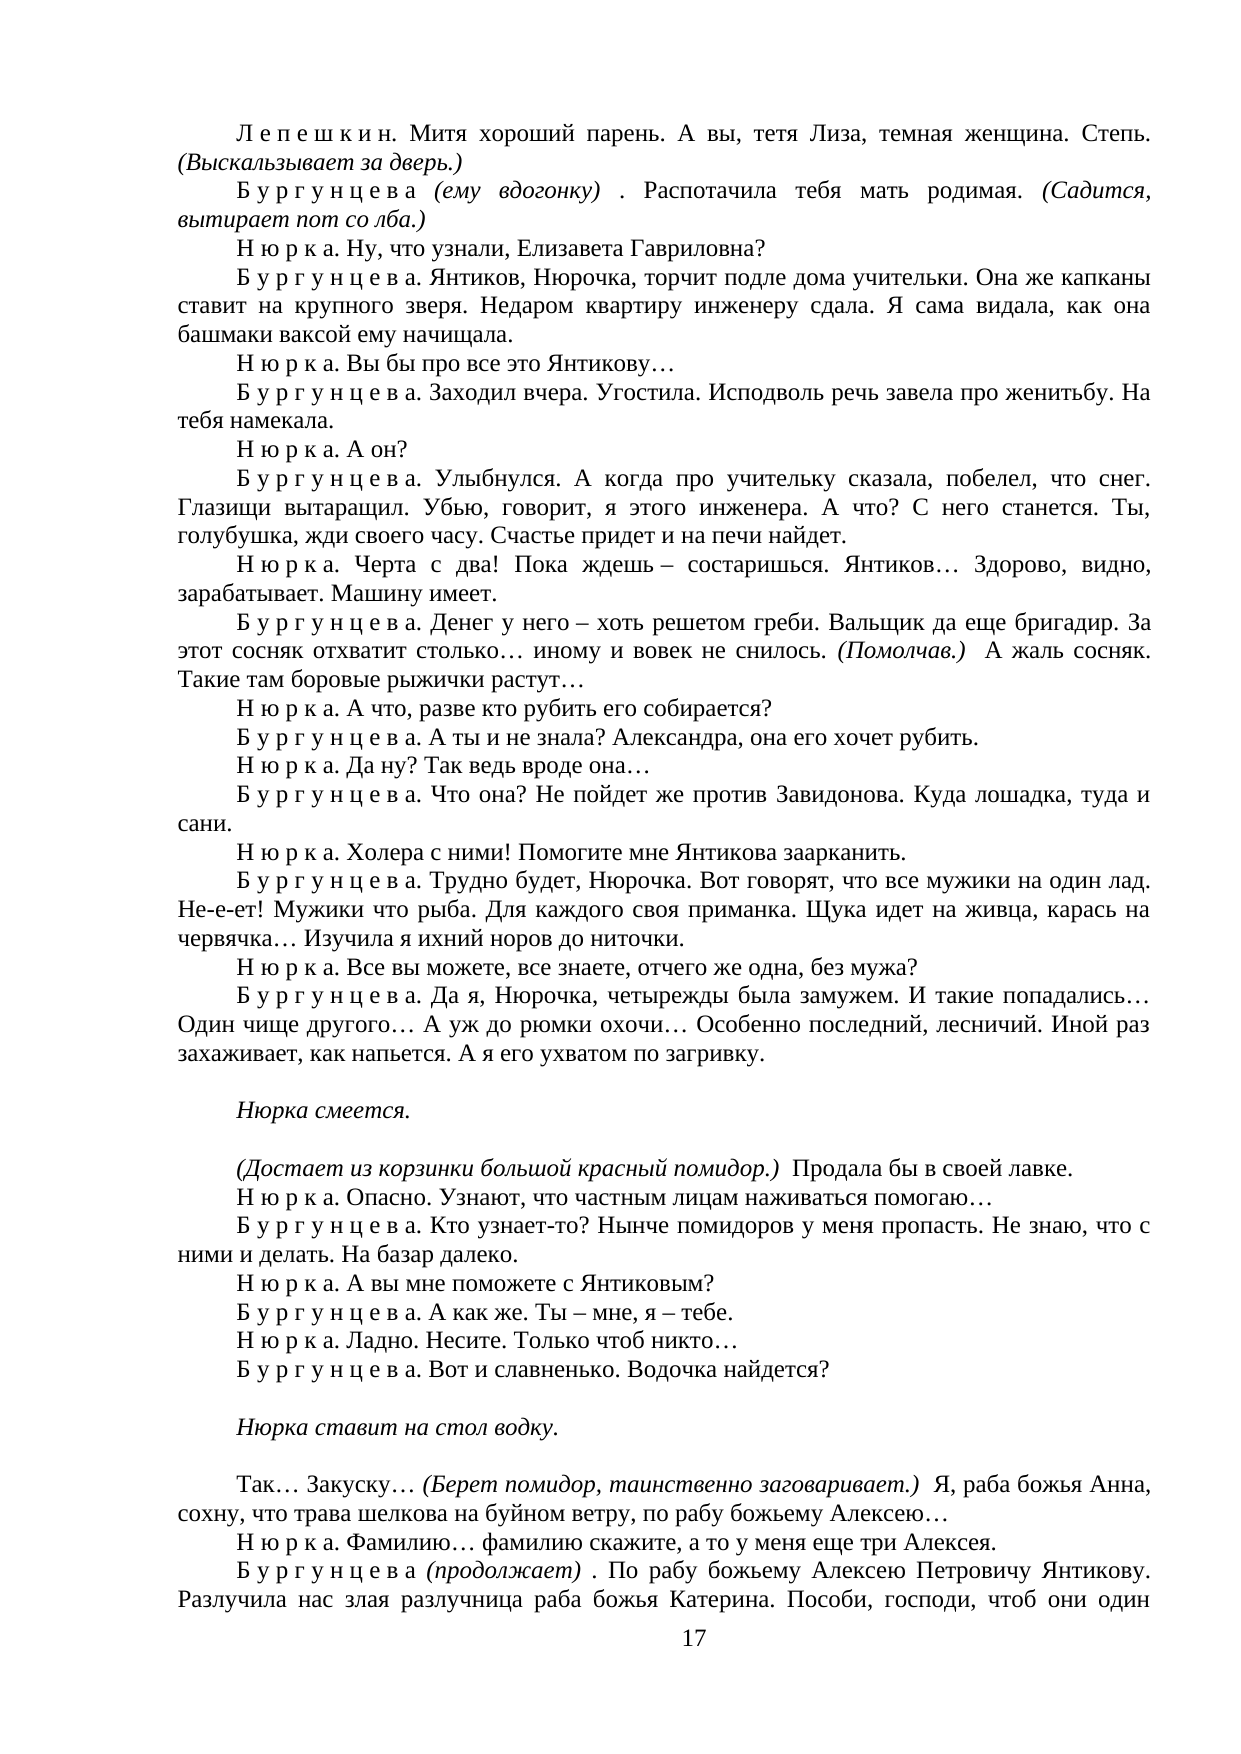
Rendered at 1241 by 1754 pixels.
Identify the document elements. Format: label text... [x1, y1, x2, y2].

text Б у р г у н ц е в а. Трудно будет, Нюрочка. Вот говорят, что все мужики на один лад. Не-е-ет! Мужики что рыба. Для каждого своя приманка. Щука идет на живца, карась на червячка… Изучила я ихний норов до ниточки. [177, 866, 1152, 952]
text Н ю р к а. Все вы можете, все знаете, отчего же одна, без мужа? [177, 952, 1152, 981]
text Б у р г у н ц е в а. А ты и не знала? Александра, она его хочет рубить. [177, 722, 1152, 751]
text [177, 1556, 1152, 1613]
text Б у р г у н ц е в а. Заходил вчера. Угостила. Исподволь речь завела про женитьбу. На тебя намекала. [177, 377, 1152, 434]
text Б у р г у н ц е в а (ему вдогонку) . Распотачила тебя мать родимая. (Садится, вытирает пот со лба.) [177, 176, 1152, 233]
text Н ю р к а. Ладно. Несите. Только чтоб никто… [177, 1326, 1152, 1354]
text Н ю р к а. Ну, что узнали, Елизавета Гавриловна? [177, 233, 1152, 262]
text Так… Закуску… (Берет помидор, таинственно заговаривает.) Я, раба божья Анна, сохну, что трава шелкова на буйном ветру, по рабу божьему Алексею… [177, 1469, 1152, 1527]
text Б у р г у н ц е в а. Что она? Не пойдет же против Завидонова. Куда лошадка, туда и сани. [177, 779, 1152, 837]
text Б у р г у н ц е в а. Вот и славненько. Водочка найдется? [177, 1354, 1152, 1383]
text (Достает из корзинки большой красный помидор.) Продала бы в своей лавке. [177, 1153, 1152, 1182]
text Нюрка смеется. [177, 1096, 1152, 1124]
text Б у р г у н ц е в а. А как же. Ты – мне, я – тебе. [177, 1297, 1152, 1326]
text Нюрка ставит на стол водку. [177, 1412, 1152, 1441]
text Н ю р к а. Черта с два! Пока ждешь – состаришься. Янтиков… Здорово, видно, зарабатывает. Машину имеет. [177, 549, 1152, 607]
text Н ю р к а. Опасно. Узнают, что частным лицам наживаться помогаю… [177, 1182, 1152, 1211]
text Н ю р к а. А вы мне поможете с Янтиковым? [177, 1268, 1152, 1297]
text Б у р г у н ц е в а. Кто узнает-то? Нынче помидоров у меня пропасть. Не знаю, что с ними и делать. На базар далеко. [177, 1211, 1152, 1268]
text Н ю р к а. Вы бы про все это Янтикову… [177, 348, 1152, 377]
text Б у р г у н ц е в а. Улыбнулся. А когда про учительку сказала, побелел, что снег. Глазищи вытаращил. Убью, говорит, я этого инженера. А что? С него станется. Ты, голубушка, жди своего часу. Счастье придет и на печи найдет. [177, 463, 1152, 549]
text Б у р г у н ц е в а. Янтиков, Нюрочка, торчит подле дома учительки. Она же капканы ставит на крупного зверя. Недаром квартиру инженеру сдала. Я сама видала, как она башмаки ваксой ему начищала. [177, 262, 1152, 348]
text Н ю р к а. А что, разве кто рубить его собирается? [177, 693, 1152, 722]
text Б у р г у н ц е в а. Денег у него – хоть решетом греби. Вальщик да еще бригадир. За этот сосняк отхватит столько… иному и вовек не снилось. (Помолчав.) А жаль сосняк. Такие там боровые рыжички растут… [177, 607, 1152, 693]
text Б у р г у н ц е в а. Да я, Нюрочка, четырежды была замужем. И такие попадались… Один чище другого… А уж до рюмки охочи… Особенно последний, лесничий. Иной раз захаживает, как напьется. А я его ухватом по загривку. [177, 981, 1152, 1067]
text Н ю р к а. Холера с ними! Помогите мне Янтикова заарканить. [177, 837, 1152, 866]
text Н ю р к а. А он? [177, 434, 1152, 463]
text Н ю р к а. Да ну? Так ведь вроде она… [177, 751, 1152, 779]
text Л е п е ш к и н. Митя хороший парень. А вы, тетя Лиза, темная женщина. Степь. (Выскальзывает за дверь.) [177, 118, 1152, 176]
text Н ю р к а. Фамилию… фамилию скажите, а то у меня еще три Алексея. [177, 1527, 1152, 1556]
